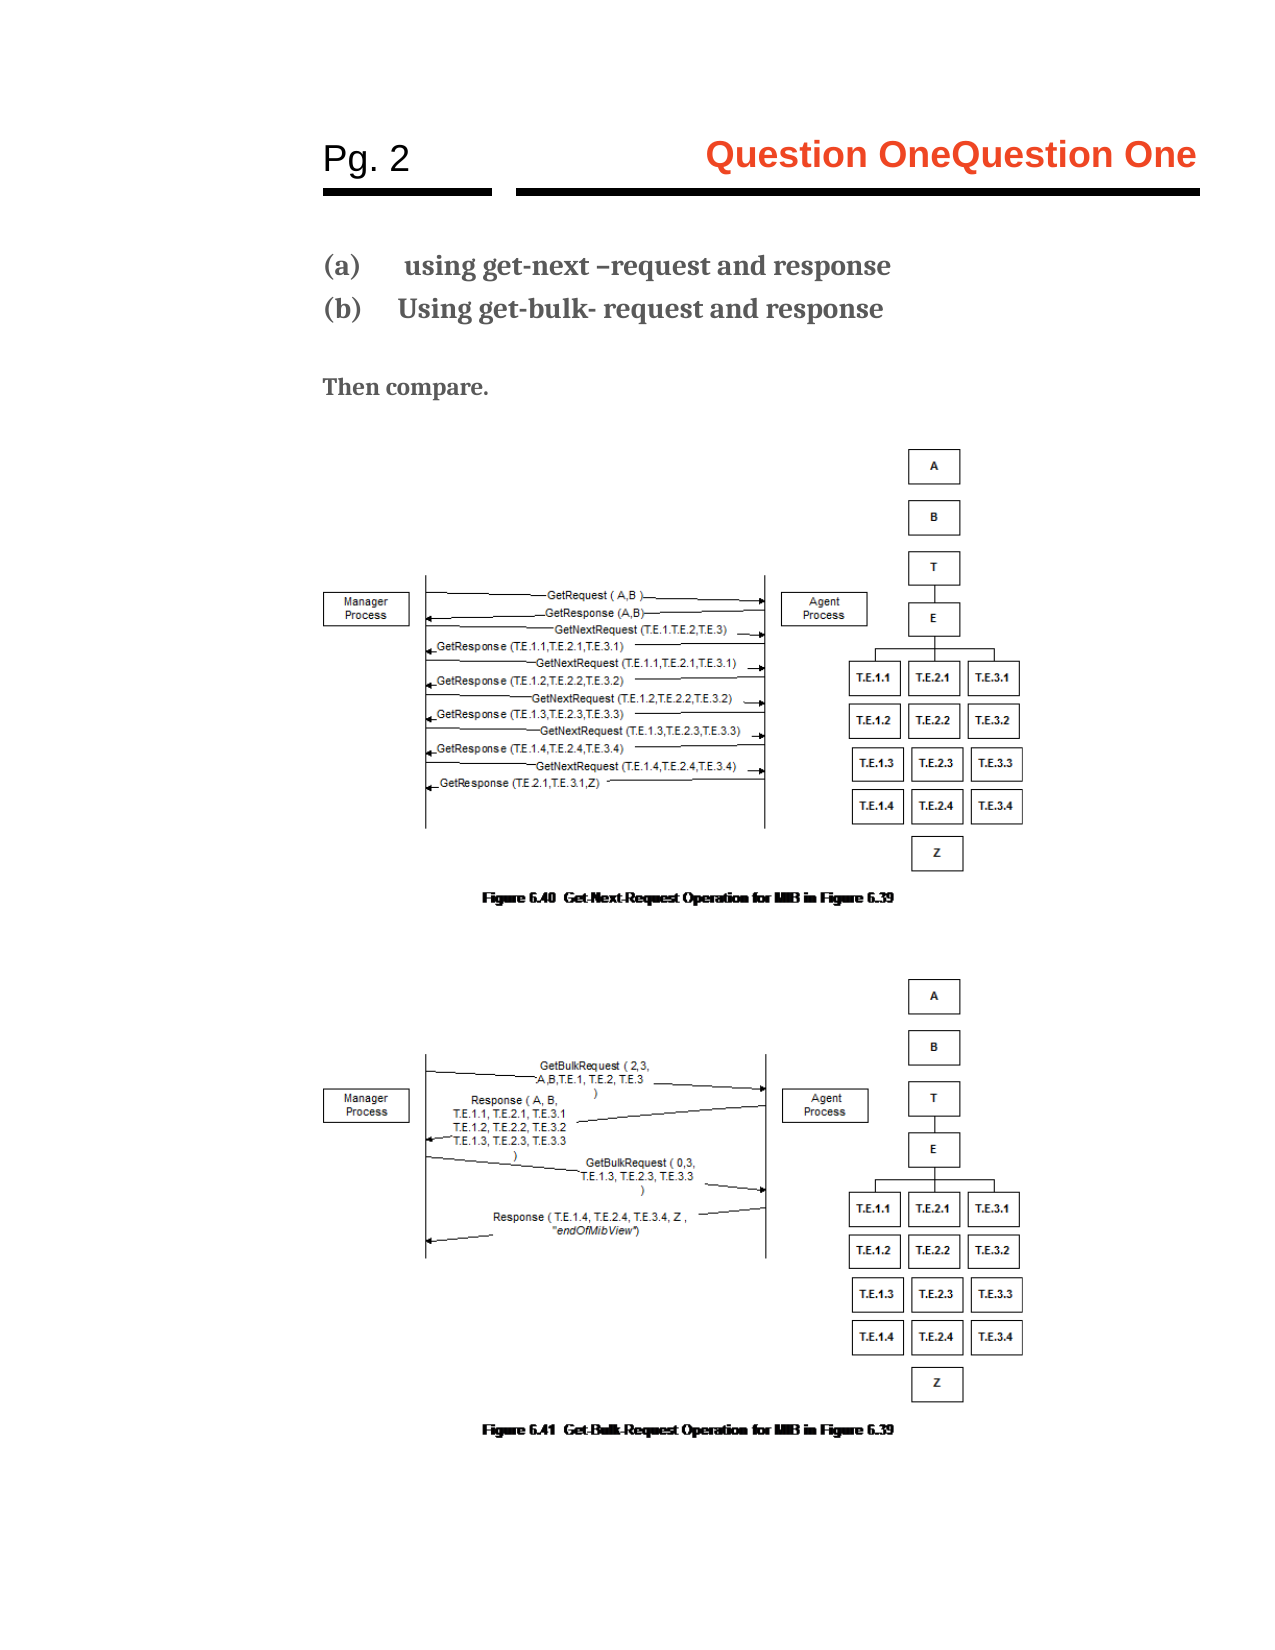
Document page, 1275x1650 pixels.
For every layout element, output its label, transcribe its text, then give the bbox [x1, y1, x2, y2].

text (a) using get-next –request and response [322, 249, 1200, 282]
picture [322, 448, 1023, 934]
text Then compare. [322, 373, 1200, 402]
picture [322, 978, 1023, 1466]
text (b) Using get-bulk- request and response [322, 292, 1200, 326]
